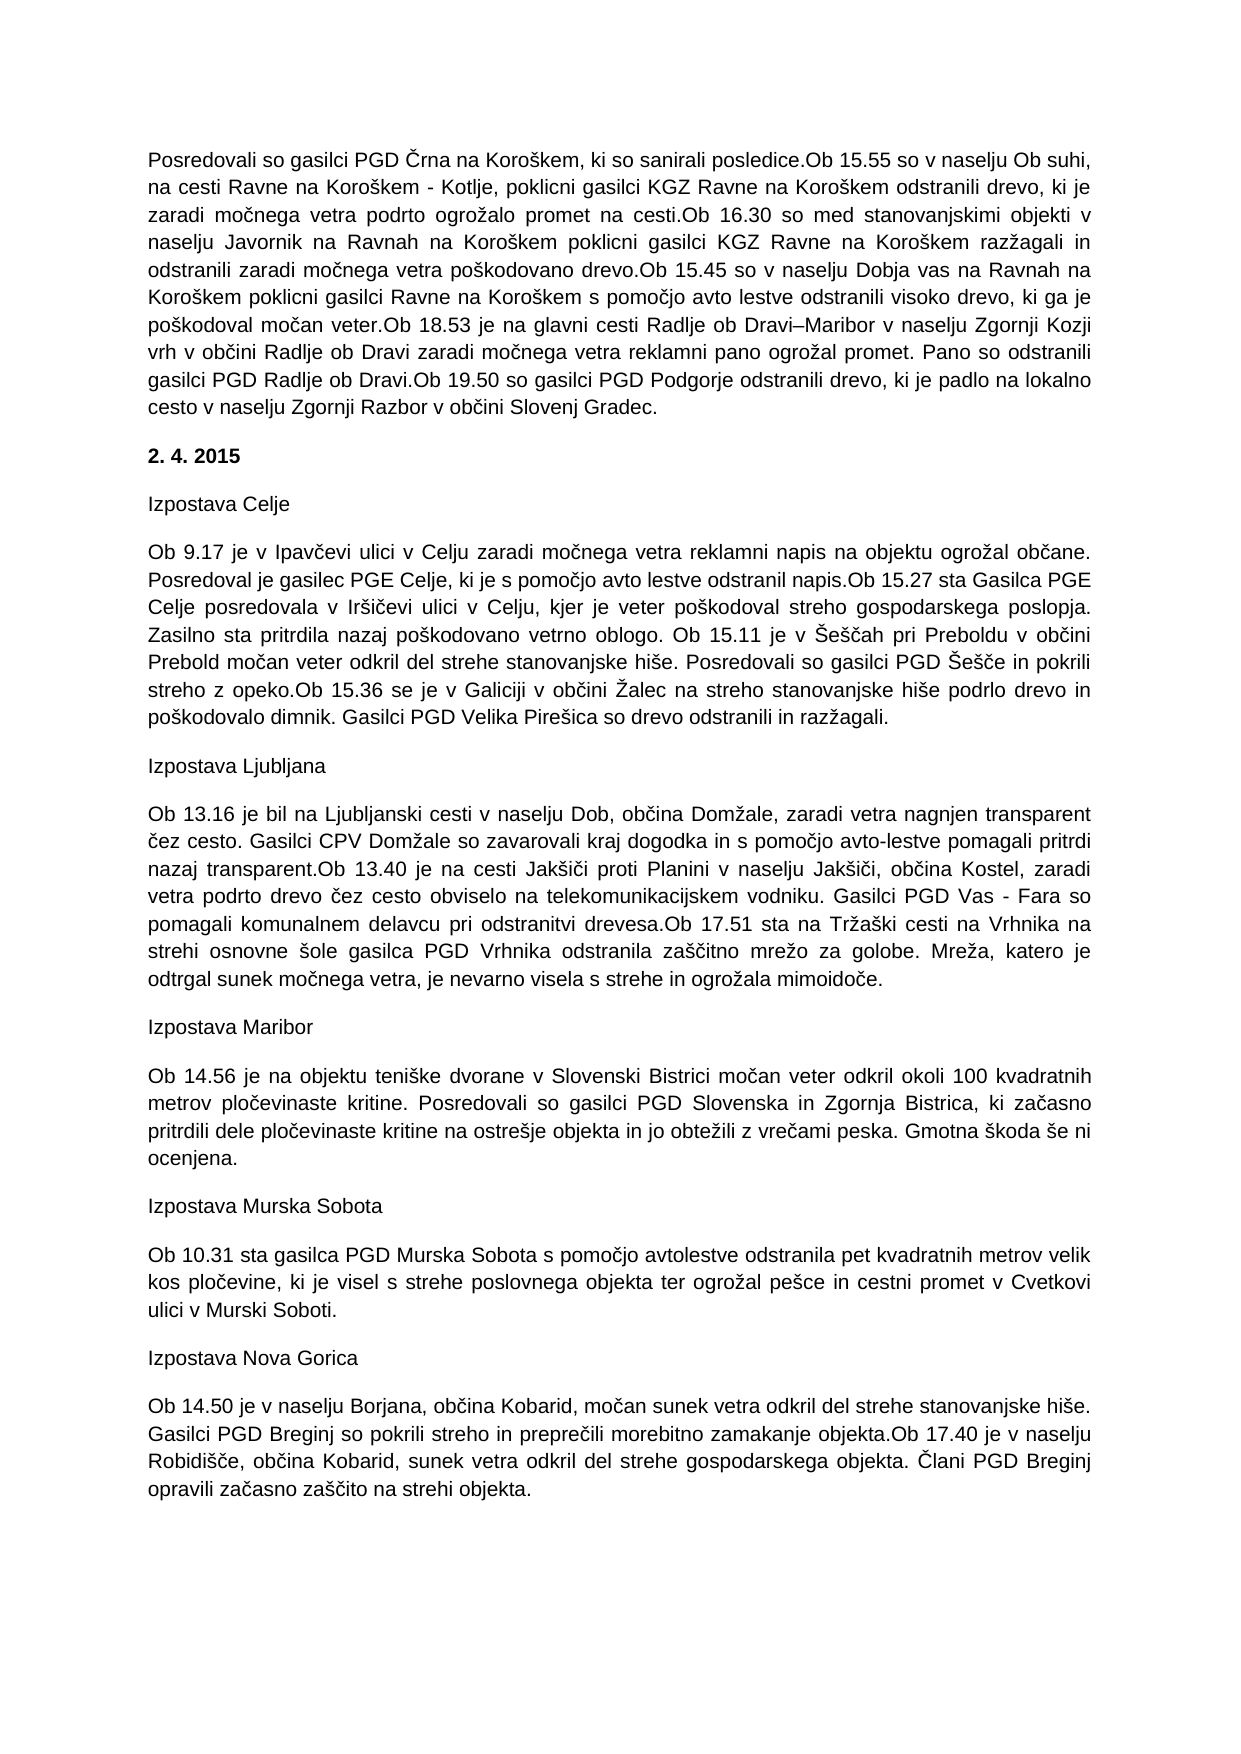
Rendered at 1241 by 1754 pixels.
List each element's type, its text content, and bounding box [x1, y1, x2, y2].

text Ob 10.31 sta gasilca PGD Murska Sobota s pomočjo avtolestve odstranila pet kvadratnih metrov velik kos pločevine, ki je visel s strehe poslovnega objekta ter ogrožal pešce in cestni promet v Cvetkovi ulici v Murski Soboti. [148, 1243, 1093, 1322]
text Ob 9.17 je v Ipavčevi ulici v Celju zaradi močnega vetra reklamni napis na objektu ogrožal občane. Posredoval je gasilec PGE Celje, ki je s pomočjo avto lestve odstranil napis.Ob 15.27 sta Gasilca PGE Celje posredovala v Iršičevi ulici v Celju, kjer je veter poškodoval streho gospodarskega poslopja. Zasilno sta pritrdila nazaj poškodovano vetrno oblogo. Ob 15.11 je v Šeščah pri Preboldu v občini Prebold močan veter odkril del strehe stanovanjske hiše. Posredovali so gasilci PGD Šešče in pokrili streho z opeko.Ob 15.36 se je v Galiciji v občini Žalec na streho stanovanjske hiše podrlo drevo in poškodovalo dimnik. Gasilci PGD Velika Pirešica so drevo odstranili in razžagali. [148, 540, 1093, 729]
text Izpostava Ljubljana [148, 753, 1093, 777]
text Ob 13.16 je bil na Ljubljanski cesti v naselju Dob, občina Domžale, zaradi vetra nagnjen transparent čez cesto. Gasilci CPV Domžale so zavarovali kraj dogodka in s pomočjo avto-lestve pomagali pritrdi nazaj transparent.Ob 13.40 je na cesti Jakšiči proti Planini v naselju Jakšiči, občina Kostel, zaradi vetra podrto drevo čez cesto obviselo na telekomunikacijskem vodniku. Gasilci PGD Vas - Fara so pomagali komunalnem delavcu pri odstranitvi drevesa.Ob 17.51 sta na Tržaški cesti na Vrhnika na strehi osnovne šole gasilca PGD Vrhnika odstranila zaščitno mrežo za golobe. Mreža, katero je odtrgal sunek močnega vetra, je nevarno visela s strehe in ogrožala mimoidoče. [148, 802, 1093, 991]
text Izpostava Murska Sobota [148, 1194, 1093, 1218]
text 2. 4. 2015 [148, 443, 1093, 467]
text Izpostava Maribor [148, 1015, 1093, 1039]
text Ob 14.56 je na objektu teniške dvorane v Slovenski Bistrici močan veter odkril okoli 100 kvadratnih metrov pločevinaste kritine. Posredovali so gasilci PGD Slovenska in Zgornja Bistrica, ki začasno pritrdili dele pločevinaste kritine na ostrešje objekta in jo obtežili z vrečami peska. Gmotna škoda še ni ocenjena. [148, 1063, 1093, 1170]
text Ob 14.50 je v naselju Borjana, občina Kobarid, močan sunek vetra odkril del strehe stanovanjske hiše. Gasilci PGD Breginj so pokrili streho in preprečili morebitno zamakanje objekta.Ob 17.40 je v naselju Robidišče, občina Kobarid, sunek vetra odkril del strehe gospodarskega objekta. Člani PGD Breginj opravili začasno zaščito na strehi objekta. [148, 1394, 1093, 1501]
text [148, 148, 1093, 419]
text Izpostava Nova Gorica [148, 1346, 1093, 1370]
text Izpostava Celje [148, 492, 1093, 516]
